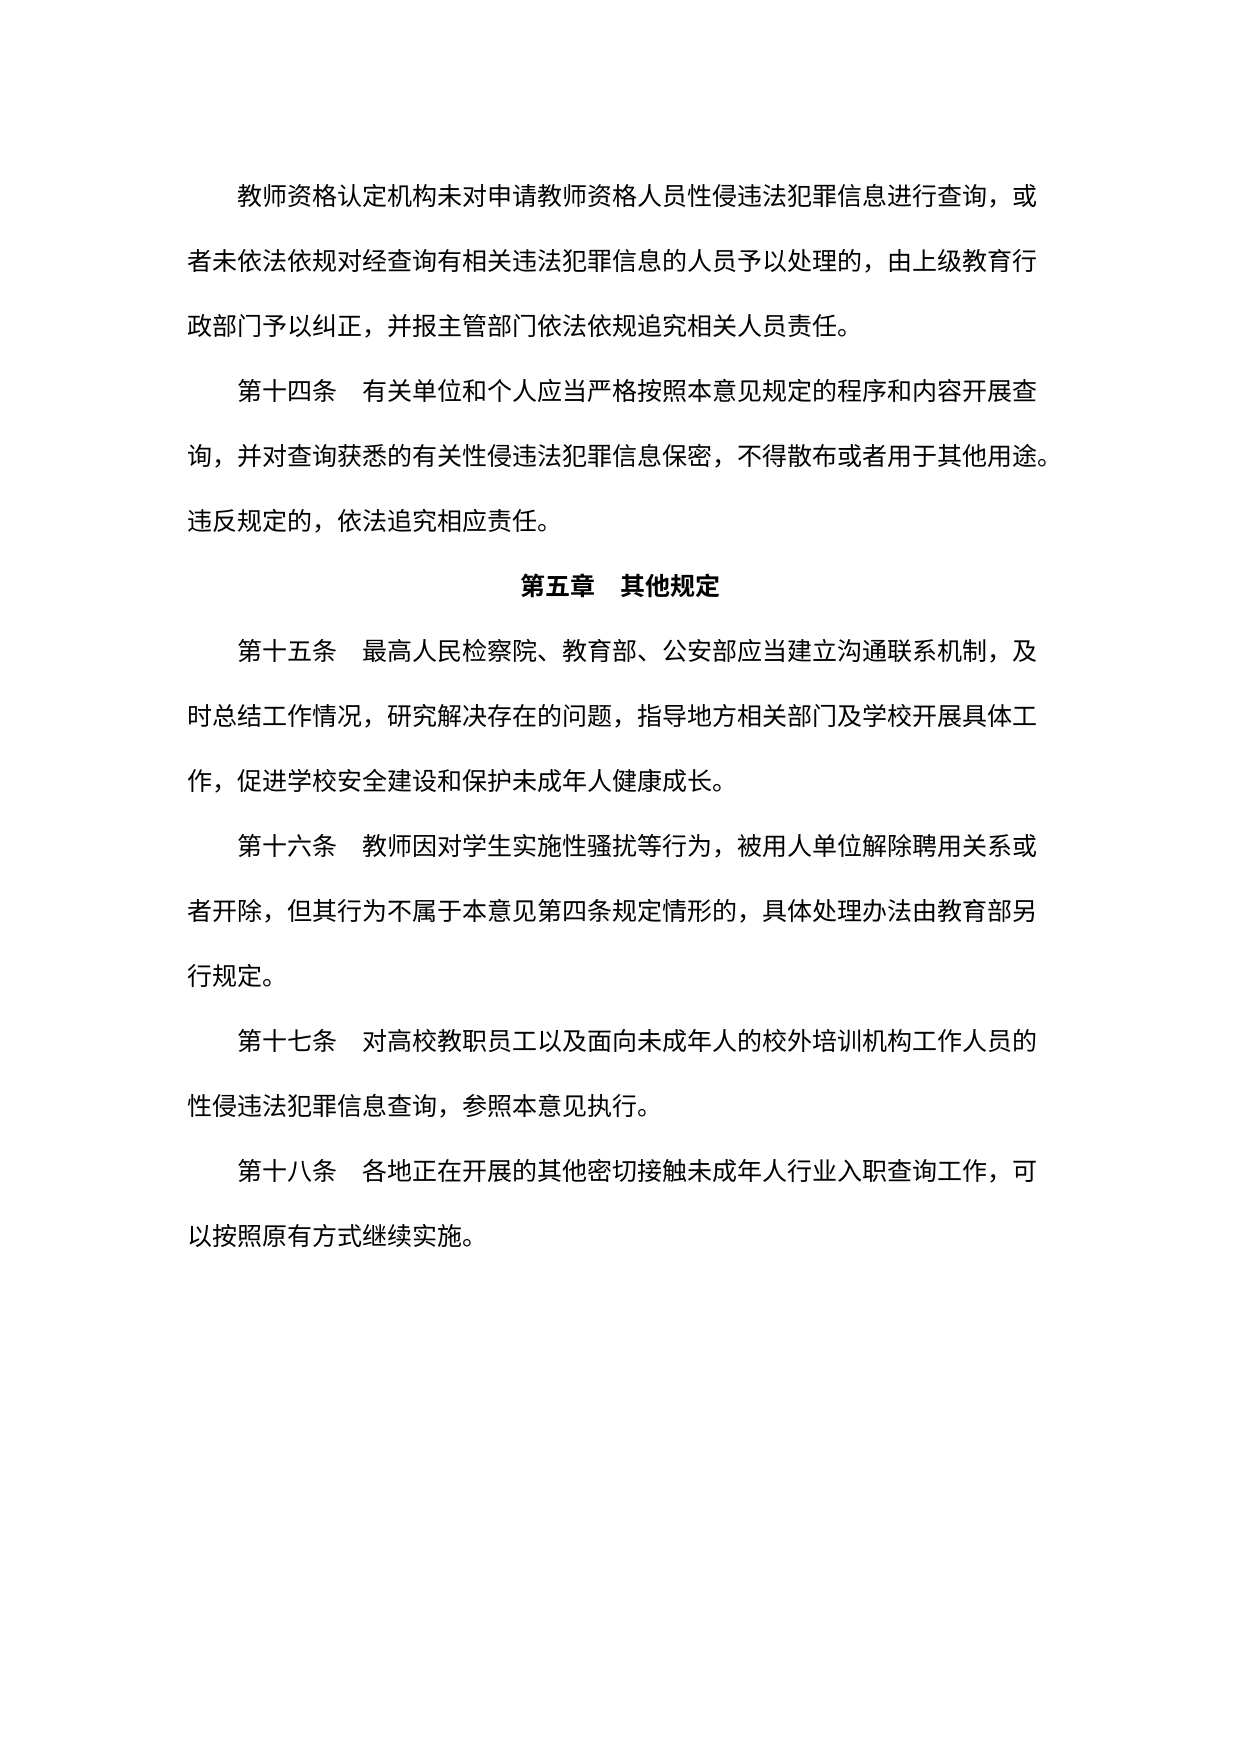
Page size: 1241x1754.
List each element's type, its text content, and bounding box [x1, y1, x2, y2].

text 第五章 其他规定 [187, 552, 1053, 617]
text 第十五条 最高人民检察院、教育部、公安部应当建立沟通联系机制，及时总结工作情况，研究解决存在的问题，指导地方相关部门及学校开展具体工作，促进学校安全建设和保护未成年人健康成长。 [187, 617, 1053, 812]
text 第十八条 各地正在开展的其他密切接触未成年人行业入职查询工作，可以按照原有方式继续实施。 [187, 1137, 1053, 1267]
text 教师资格认定机构未对申请教师资格人员性侵违法犯罪信息进行查询，或者未依法依规对经查询有相关违法犯罪信息的人员予以处理的，由上级教育行政部门予以纠正，并报主管部门依法依规追究相关人员责任。 [187, 162, 1053, 357]
text 第十六条 教师因对学生实施性骚扰等行为，被用人单位解除聘用关系或者开除，但其行为不属于本意见第四条规定情形的，具体处理办法由教育部另行规定。 [187, 812, 1053, 1007]
text 第十七条 对高校教职员工以及面向未成年人的校外培训机构工作人员的性侵违法犯罪信息查询，参照本意见执行。 [187, 1007, 1053, 1137]
text 第十四条 有关单位和个人应当严格按照本意见规定的程序和内容开展查询，并对查询获悉的有关性侵违法犯罪信息保密，不得散布或者用于其他用途。违反规定的，依法追究相应责任。 [187, 357, 1053, 552]
